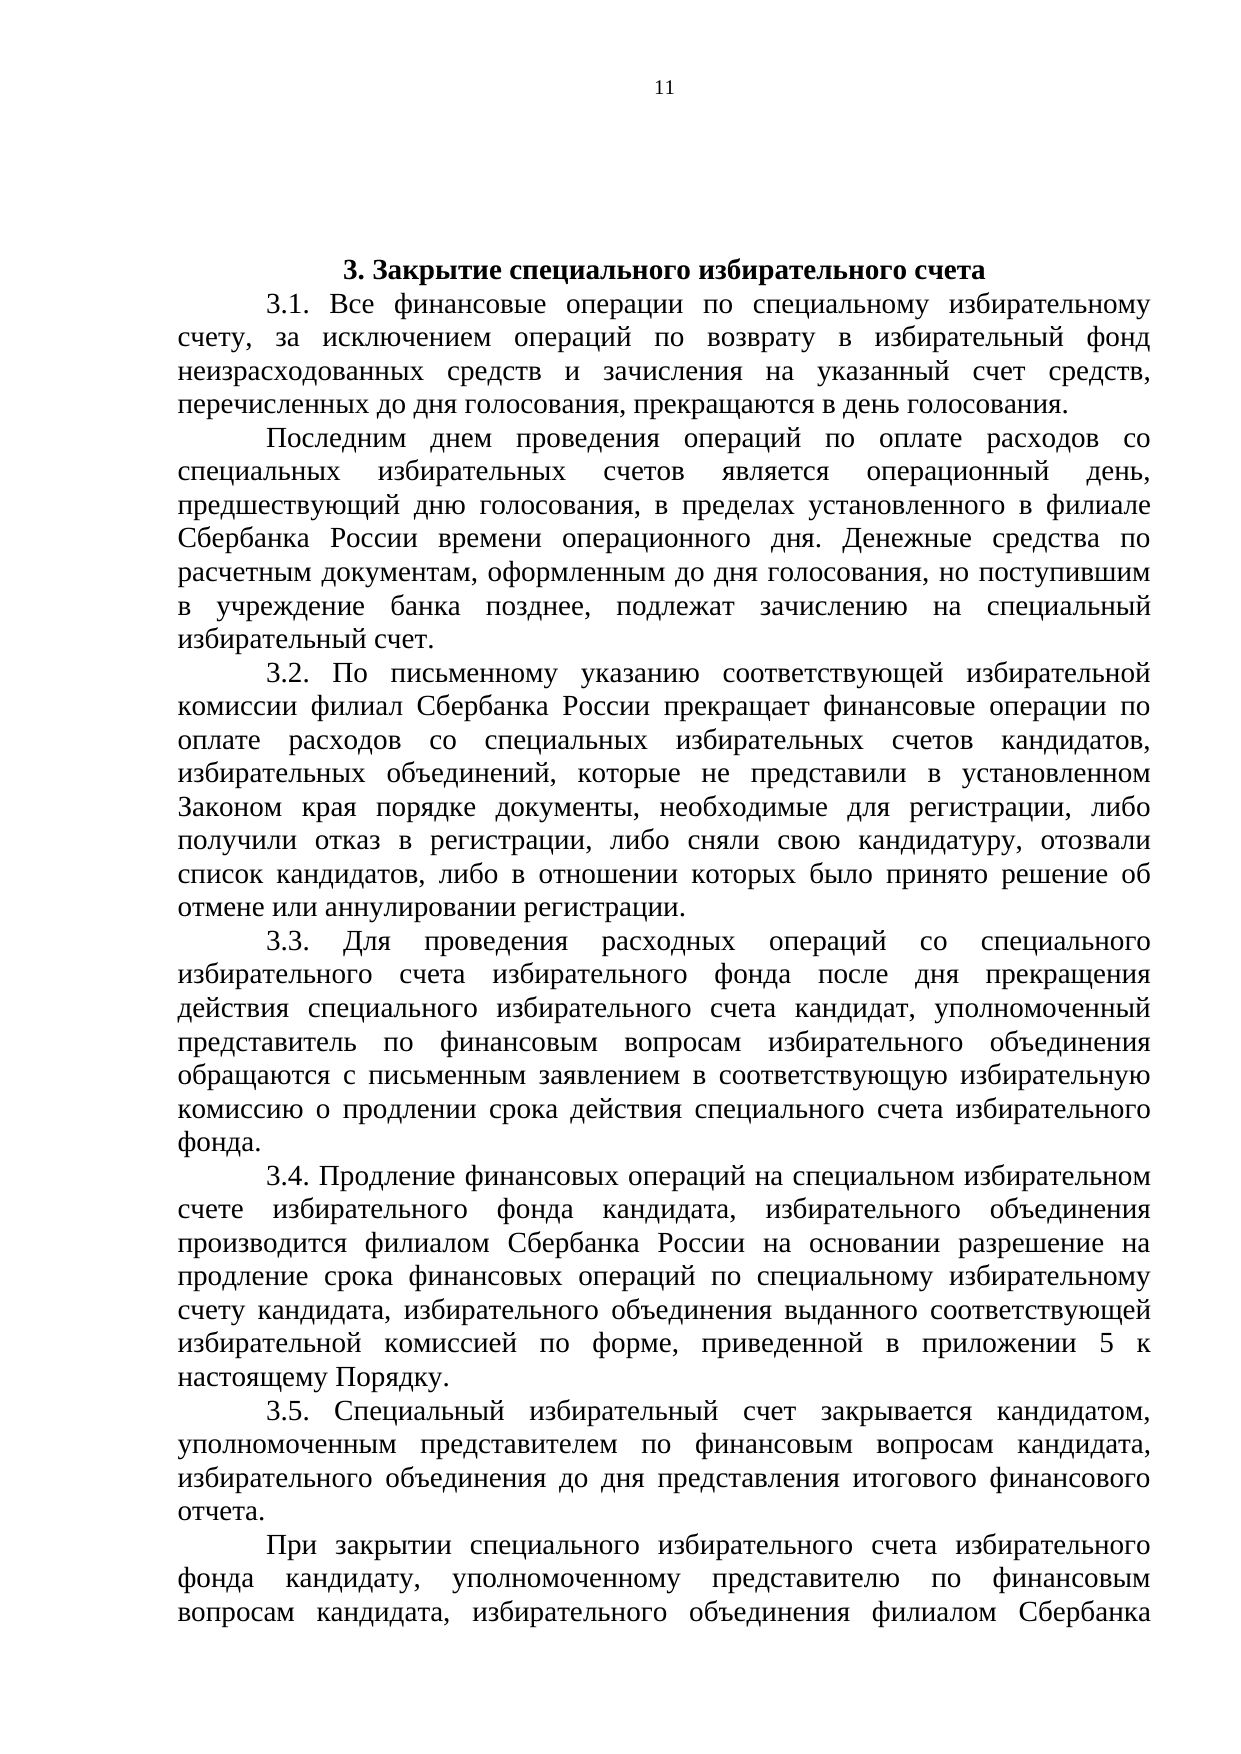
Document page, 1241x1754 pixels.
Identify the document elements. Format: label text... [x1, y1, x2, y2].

text 3.2. По письменному указанию соответствующей избирательной комиссии филиал Сбербанка России прекращает финансовые операции по оплате расходов со специальных избирательных счетов кандидатов, избирательных объединений, которые не представили в установленном Законом края порядке документы, необходимые для регистрации, либо получили отказ в регистрации, либо сняли свою кандидатуру, отозвали список кандидатов, либо в отношении которых было принято решение об отмене или аннулировании регистрации. [177, 655, 1152, 923]
text Последним днем проведения операций по оплате расходов со специальных избирательных счетов является операционный день, предшествующий дню голосования, в пределах установленного в филиале Сбербанка России времени операционного дня. Денежные средства по расчетным документам, оформленным до дня голосования, но поступившим в учреждение банка позднее, подлежат зачислению на специальный избирательный счет. [177, 420, 1152, 655]
text 3.1. Все финансовые операции по специальному избирательному счету, за исключением операций по возврату в избирательный фонд неизрасходованных средств и зачисления на указанный счет средств, перечисленных до дня голосования, прекращаются в день голосования. [177, 286, 1152, 420]
text 3. Закрытие специального избирательного счета [177, 252, 1152, 286]
text 3.5. Специальный избирательный счет закрывается кандидатом, уполномоченным представителем по финансовым вопросам кандидата, избирательного объединения до дня представления итогового финансового отчета. [177, 1393, 1152, 1527]
text 3.4. Продление финансовых операций на специальном избирательном счете избирательного фонда кандидата, избирательного объединения производится филиалом Сбербанка России на основании разрешение на продление срока финансовых операций по специальному избирательному счету кандидата, избирательного объединения выданного соответствующей избирательной комиссией по форме, приведенной в приложении 5 к настоящему Порядку. [177, 1158, 1152, 1393]
text 3.3. Для проведения расходных операций со специального избирательного счета избирательного фонда после дня прекращения действия специального избирательного счета кандидат, уполномоченный представитель по финансовым вопросам избирательного объединения обращаются с письменным заявлением в соответствующую избирательную комиссию о продлении срока действия специального счета избирательного фонда. [177, 923, 1152, 1158]
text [177, 1527, 1152, 1627]
